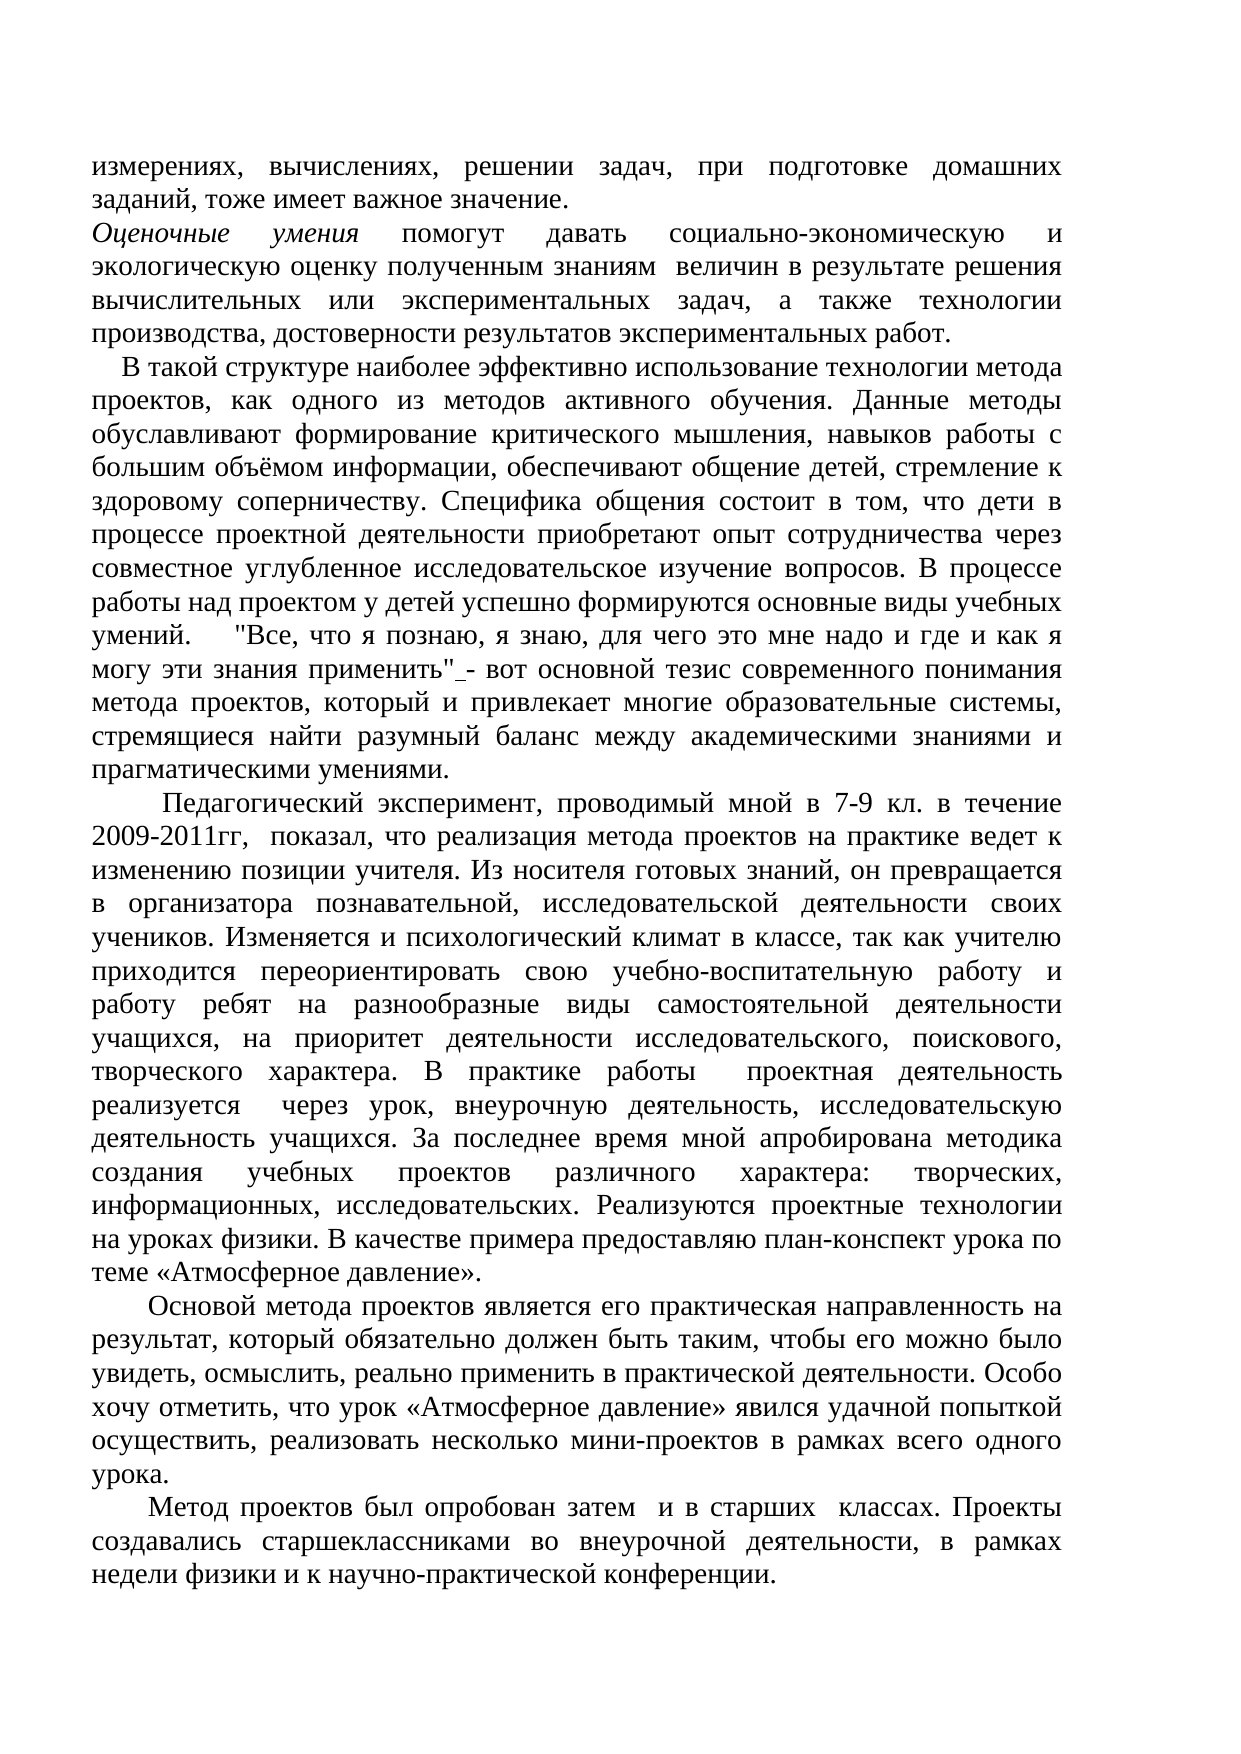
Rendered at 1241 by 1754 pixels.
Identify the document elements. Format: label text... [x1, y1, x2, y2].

text Оценочные умения помогут давать социально-экономическую и экологическую оценку полученным знаниям величин в результате решения вычислительных или экспериментальных задач, а также технологии производства, достоверности результатов экспериментальных работ. [91, 215, 1063, 349]
text Метод проектов был опробован затем и в старших классах. Проекты создавались старшеклассниками во внеурочной деятельности, в рамках недели физики и к научно-практической конференции. [91, 1489, 1063, 1590]
text В такой структуре наиболее эффективно использование технологии метода проектов, как одного из методов активного обучения. Данные методы обуславливают формирование критического мышления, навыков работы с большим объёмом информации, обеспечивают общение детей, стремление к здоровому соперничеству. Специфика общения состоит в том, что дети в процессе проектной деятельности приобретают опыт сотрудничества через совместное углубленное исследовательское изучение вопросов. В процессе работы над проектом у детей успешно формируются основные виды учебных умений. "Все, что я познаю, я знаю, для чего это мне надо и где и как я могу эти знания применить" - вот основной тезис современного понимания метода проектов, который и привлекает многие образовательные системы, стремящиеся найти разумный баланс между академическими знаниями и прагматическими умениями. [91, 349, 1063, 785]
text Педагогический эксперимент, проводимый мной в 7-9 кл. в течение 2009-2011гг, показал, что реализация метода проектов на практике ведет к изменению позиции учителя. Из носителя готовых знаний, он превращается в организатора познавательной, исследовательской деятельности своих учеников. Изменяется и психологический климат в классе, так как учителю приходится переориентировать свою учебно-воспитательную работу и работу ребят на разнообразные виды самостоятельной деятельности учащихся, на приоритет деятельности исследовательского, поискового, творческого характера. В практике работы проектная деятельность реализуется через урок, внеурочную деятельность, исследовательскую деятельность учащихся. За последнее время мной апробирована методика создания учебных проектов различного характера: творческих, информационных, исследовательских. Реализуются проектные технологии на уроках физики. В качестве примера предоставляю план-конспект урока по теме «Атмосферное давление». [91, 785, 1063, 1288]
text Основой метода проектов является его практическая направленность на результат, который обязательно должен быть таким, чтобы его можно было увидеть, осмыслить, реально применить в практической деятельности. Особо хочу отметить, что урок «Атмосферное давление» явился удачной попыткой осуществить, реализовать несколько мини-проектов в рамках всего одного урока. [91, 1288, 1063, 1489]
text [91, 148, 1063, 215]
